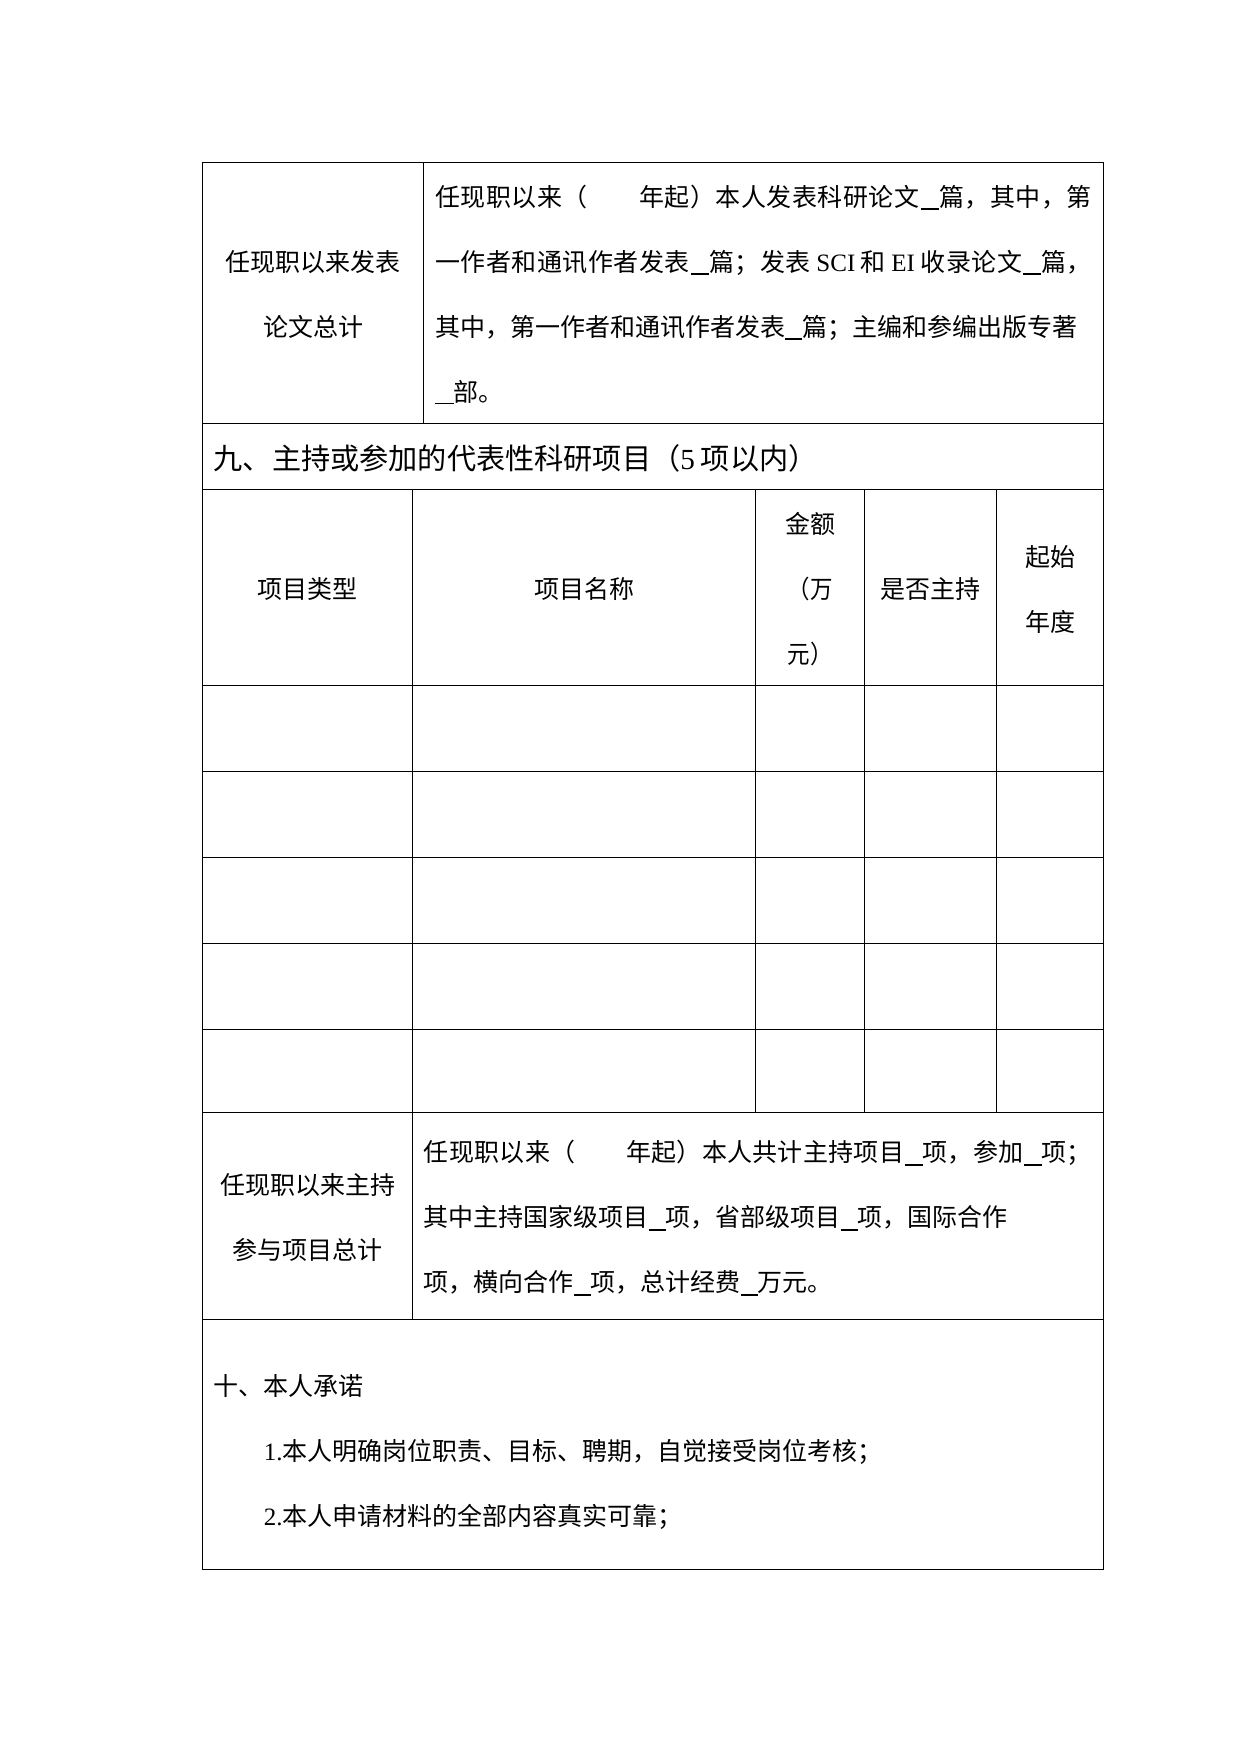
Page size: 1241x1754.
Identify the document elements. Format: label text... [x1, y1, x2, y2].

table_cell [997, 772, 1103, 857]
table_cell 任现职以来（ 年起）本人共计主持项目 项，参加 项；其中主持国家级项目 项，省部级项目 项，国际合作 项，横向合作 项，总计经费 万元。 [413, 1113, 1103, 1319]
table_cell [203, 944, 412, 1029]
table_cell [413, 772, 755, 857]
table_cell 任现职以来发表论文总计 [203, 163, 423, 423]
table_cell [865, 858, 996, 943]
table_cell [756, 944, 864, 1029]
table_cell [997, 858, 1103, 943]
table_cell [203, 1320, 1103, 1569]
table_cell 九、主持或参加的代表性科研项目（5项以内） [203, 424, 1103, 489]
table_cell [865, 686, 996, 771]
table_cell [203, 858, 412, 943]
table_cell [997, 944, 1103, 1029]
table_cell [756, 1030, 864, 1112]
table_cell 金额 （万元） [756, 490, 864, 685]
table_cell [203, 772, 412, 857]
table_cell 项目类型 [203, 490, 412, 685]
table_cell 任现职以来（ 年起）本人发表科研论文 篇，其中，第一作者和通讯作者发表 篇；发表SCI和EI收录论文 篇，其中，第一作者和通讯作者发表 篇；主编和参编出版专著 部。 [424, 163, 1103, 423]
table_cell 任现职以来主持参与项目总计 [203, 1113, 412, 1319]
table_cell [413, 686, 755, 771]
table_cell [203, 686, 412, 771]
table_cell [997, 686, 1103, 771]
table_cell [756, 686, 864, 771]
table_cell [756, 772, 864, 857]
table_cell 项目名称 [413, 490, 755, 685]
table_cell 起始 年度 [997, 490, 1103, 685]
table_cell [203, 1030, 412, 1112]
table_cell 是否主持 [865, 490, 996, 685]
table_cell [413, 1030, 755, 1112]
table_cell [756, 858, 864, 943]
table_cell [413, 944, 755, 1029]
table_cell [413, 858, 755, 943]
table_cell [865, 772, 996, 857]
table_cell [997, 1030, 1103, 1112]
table_cell [865, 1030, 996, 1112]
table_cell [865, 944, 996, 1029]
